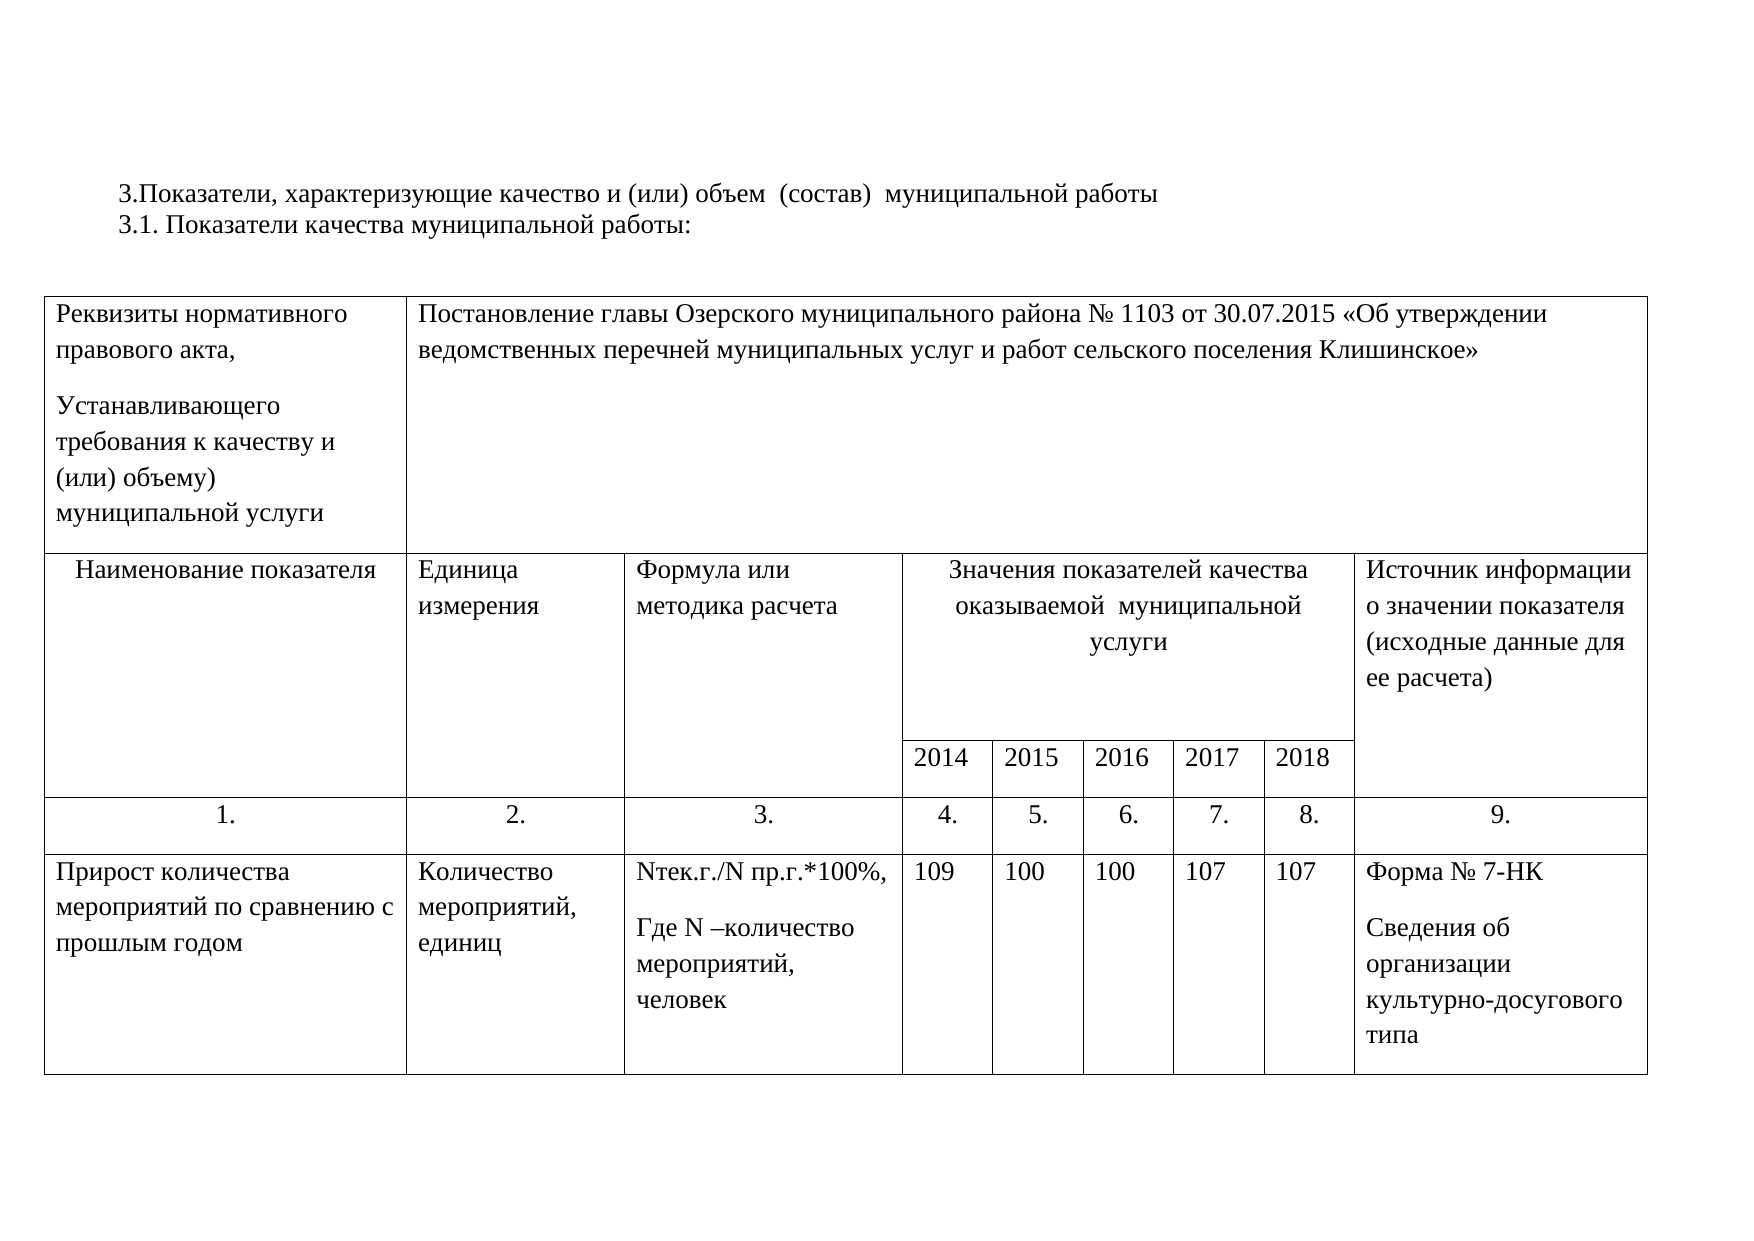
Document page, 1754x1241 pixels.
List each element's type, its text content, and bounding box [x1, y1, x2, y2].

table_cell 107 [1265, 855, 1354, 1074]
table_cell 1. [45, 798, 406, 854]
table_cell 100 [1084, 855, 1173, 1074]
table_header Постановление главы Озерского муниципального района № 1103 от 30.07.2015 «Об утверждении ведомственных перечней муниципальных услуг и работ сельского поселения Клишинское» [407, 297, 1647, 552]
table_cell 5. [993, 798, 1083, 854]
table_cell Наименование показателя [45, 554, 406, 797]
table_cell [1355, 855, 1647, 1074]
table_cell 7. [1174, 798, 1264, 854]
table_cell Прирост количества мероприятий по сравнению с прошлым годом [45, 855, 406, 1074]
table_cell 4. [903, 798, 992, 854]
text 3.Показатели, характеризующие качество и (или) объем (состав) муниципальной работы [118, 177, 1636, 208]
table_cell 2. [407, 798, 624, 854]
table_cell 3. [625, 798, 902, 854]
table_cell 100 [993, 855, 1083, 1074]
table_cell 8. [1265, 798, 1354, 854]
text 3.1. Показатели качества муниципальной работы: [118, 208, 1636, 239]
table_cell Источник информации о значении показателя (исходные данные для ее расчета) [1355, 554, 1647, 797]
table_cell 2014 [903, 741, 992, 797]
table_cell 2018 [1265, 741, 1354, 797]
table_cell Единица измерения [407, 554, 624, 797]
table_cell Nтек.г./N пр.г.*100%, Где N –количество мероприятий, человек [625, 855, 902, 1074]
table_cell Количество мероприятий, единиц [407, 855, 624, 1074]
table_cell Значения показателей качества оказываемой муниципальной услуги [903, 554, 1354, 740]
table_header Реквизиты нормативного правового акта, Устанавливающего требования к качеству и (или) объему) муниципальной услуги [45, 297, 406, 552]
table_cell 9. [1355, 798, 1647, 854]
table_cell 2017 [1174, 741, 1264, 797]
table_cell 107 [1174, 855, 1264, 1074]
table_cell 2016 [1084, 741, 1173, 797]
table_cell 109 [903, 855, 992, 1074]
table_cell 2015 [993, 741, 1083, 797]
table_cell Формула или методика расчета [625, 554, 902, 797]
table_cell 6. [1084, 798, 1173, 854]
